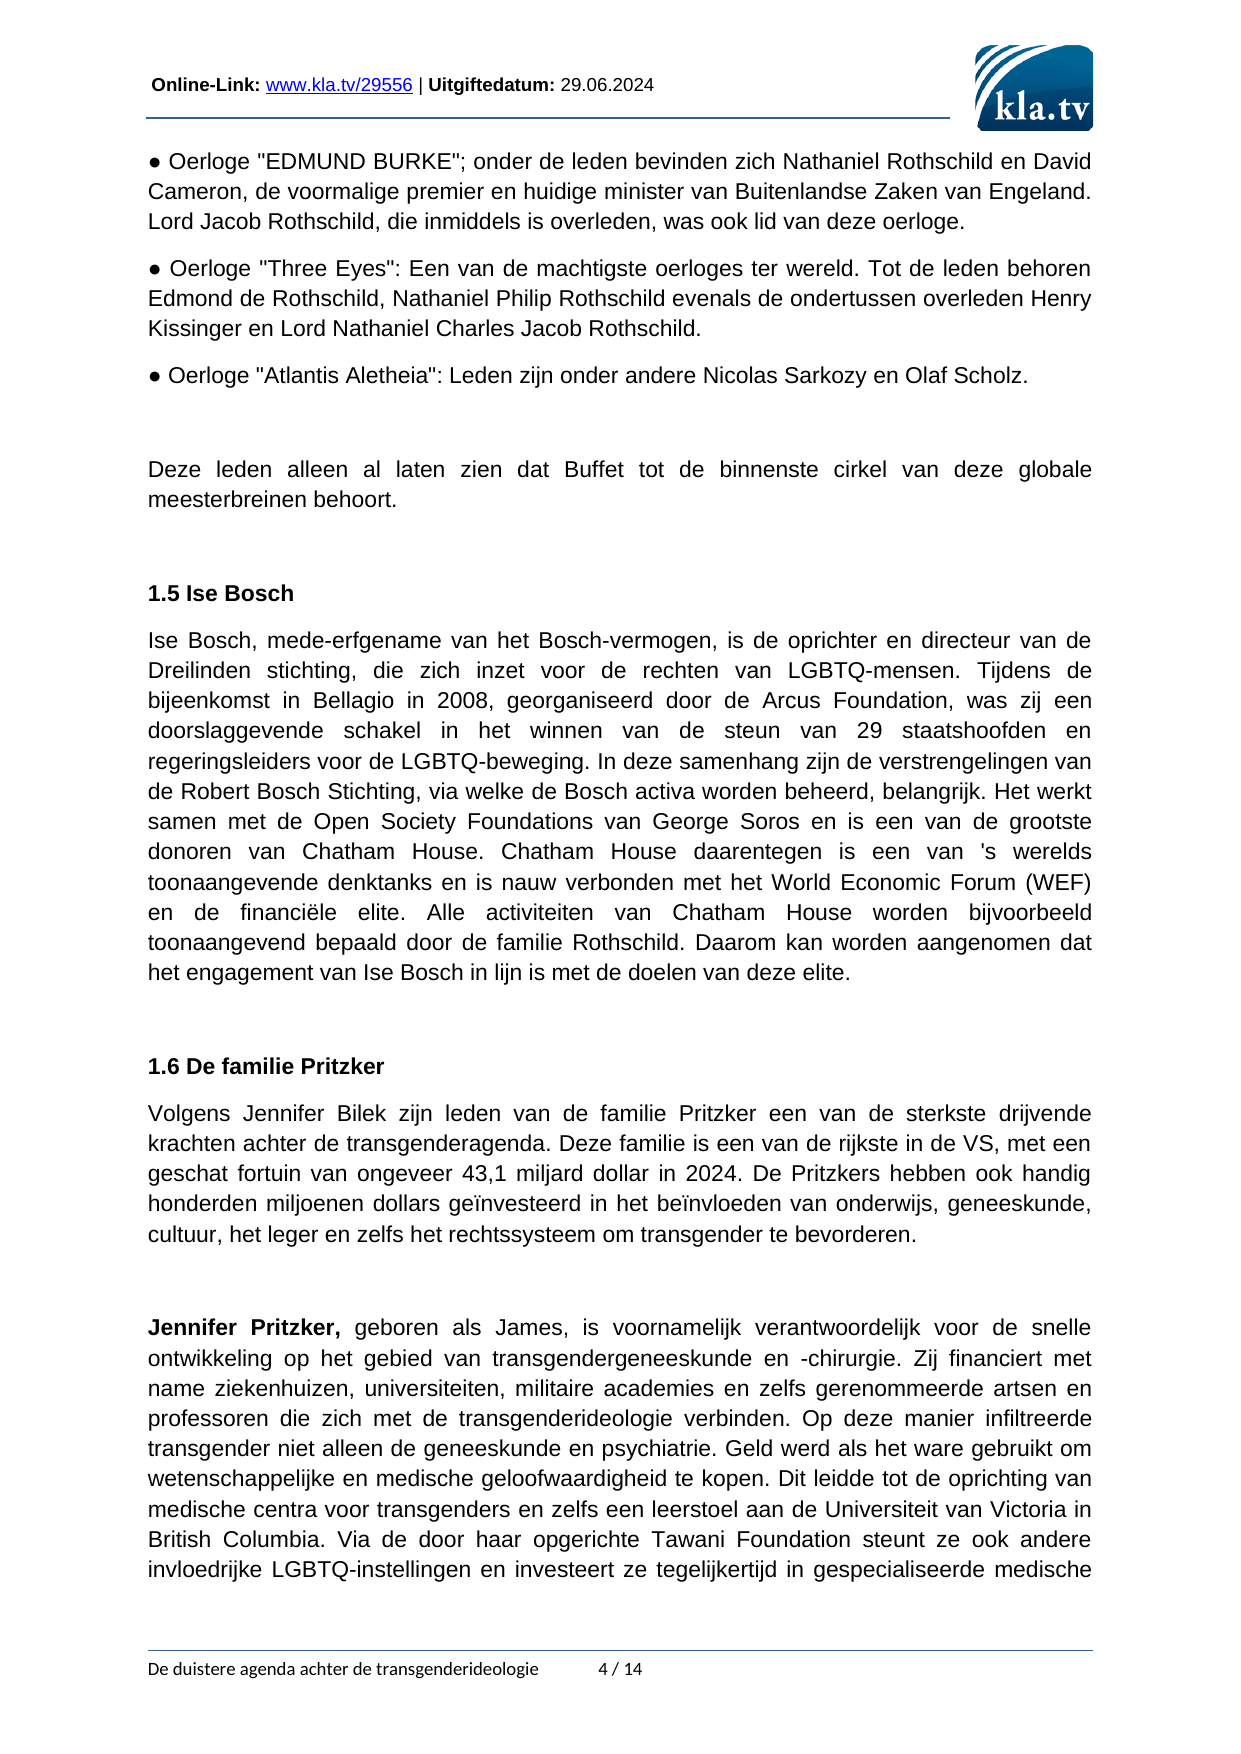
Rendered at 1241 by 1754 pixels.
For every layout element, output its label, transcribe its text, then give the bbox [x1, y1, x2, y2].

text ● Oerloge "EDMUND BURKE"; onder de leden bevinden zich Nathaniel Rothschild en David Cameron, de voormalige premier en huidige minister van Buitenlandse Zaken van Engeland. Lord Jacob Rothschild, die inmiddels is overleden, was ook lid van deze oerloge. [148, 148, 1093, 234]
text Volgens Jennifer Bilek zijn leden van de familie Pritzker een van de sterkste drijvende krachten achter de transgenderagenda. Deze familie is een van de rijkste in de VS, met een geschat fortuin van ongeveer 43,1 miljard dollar in 2024. De Pritzkers hebben ook handig honderden miljoenen dollars geïnvesteerd in het beïnvloeden van onderwijs, geneeskunde, cultuur, het leger en zelfs het rechtssysteem om transgender te bevorderen. [148, 1100, 1093, 1247]
text ● Oerloge "Atlantis Aletheia": Leden zijn onder andere Nicolas Sarkozy en Olaf Scholz. [148, 362, 1093, 388]
text Ise Bosch, mede-erfgename van het Bosch-vermogen, is de oprichter en directeur van de Dreilinden stichting, die zich inzet voor de rechten van LGBTQ-mensen. Tijdens de bijeenkomst in Bellagio in 2008, georganiseerd door de Arcus Foundation, was zij een doorslaggevende schakel in het winnen van de steun van 29 staatshoofden en regeringsleiders voor de LGBTQ-beweging. In deze samenhang zijn de verstrengelingen van de Robert Bosch Stichting, via welke de Bosch activa worden beheerd, belangrijk. Het werkt samen met de Open Society Foundations van George Soros en is een van de grootste donoren van Chatham House. Chatham House daarentegen is een van 's werelds toonaangevende denktanks en is nauw verbonden met het World Economic Forum (WEF) en de financiële elite. Alle activiteiten van Chatham House worden bijvoorbeeld toonaangevend bepaald door de familie Rothschild. Daarom kan worden aangenomen dat het engagement van Ise Bosch in lijn is met de doelen van deze elite. [148, 627, 1093, 985]
text ● Oerloge "Three Eyes": Een van de machtigste oerloges ter wereld. Tot de leden behoren Edmond de Rothschild, Nathaniel Philip Rothschild evenals de ondertussen overleden Henry Kissinger en Lord Nathaniel Charles Jacob Rothschild. [148, 255, 1093, 342]
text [148, 1314, 1093, 1582]
text 1.6 De familie Pritzker [148, 1053, 1093, 1079]
text 1.5 Ise Bosch [148, 580, 1093, 606]
text Deze leden alleen al laten zien dat Buffet tot de binnenste cirkel van deze globale meesterbreinen behoort. [148, 456, 1093, 512]
